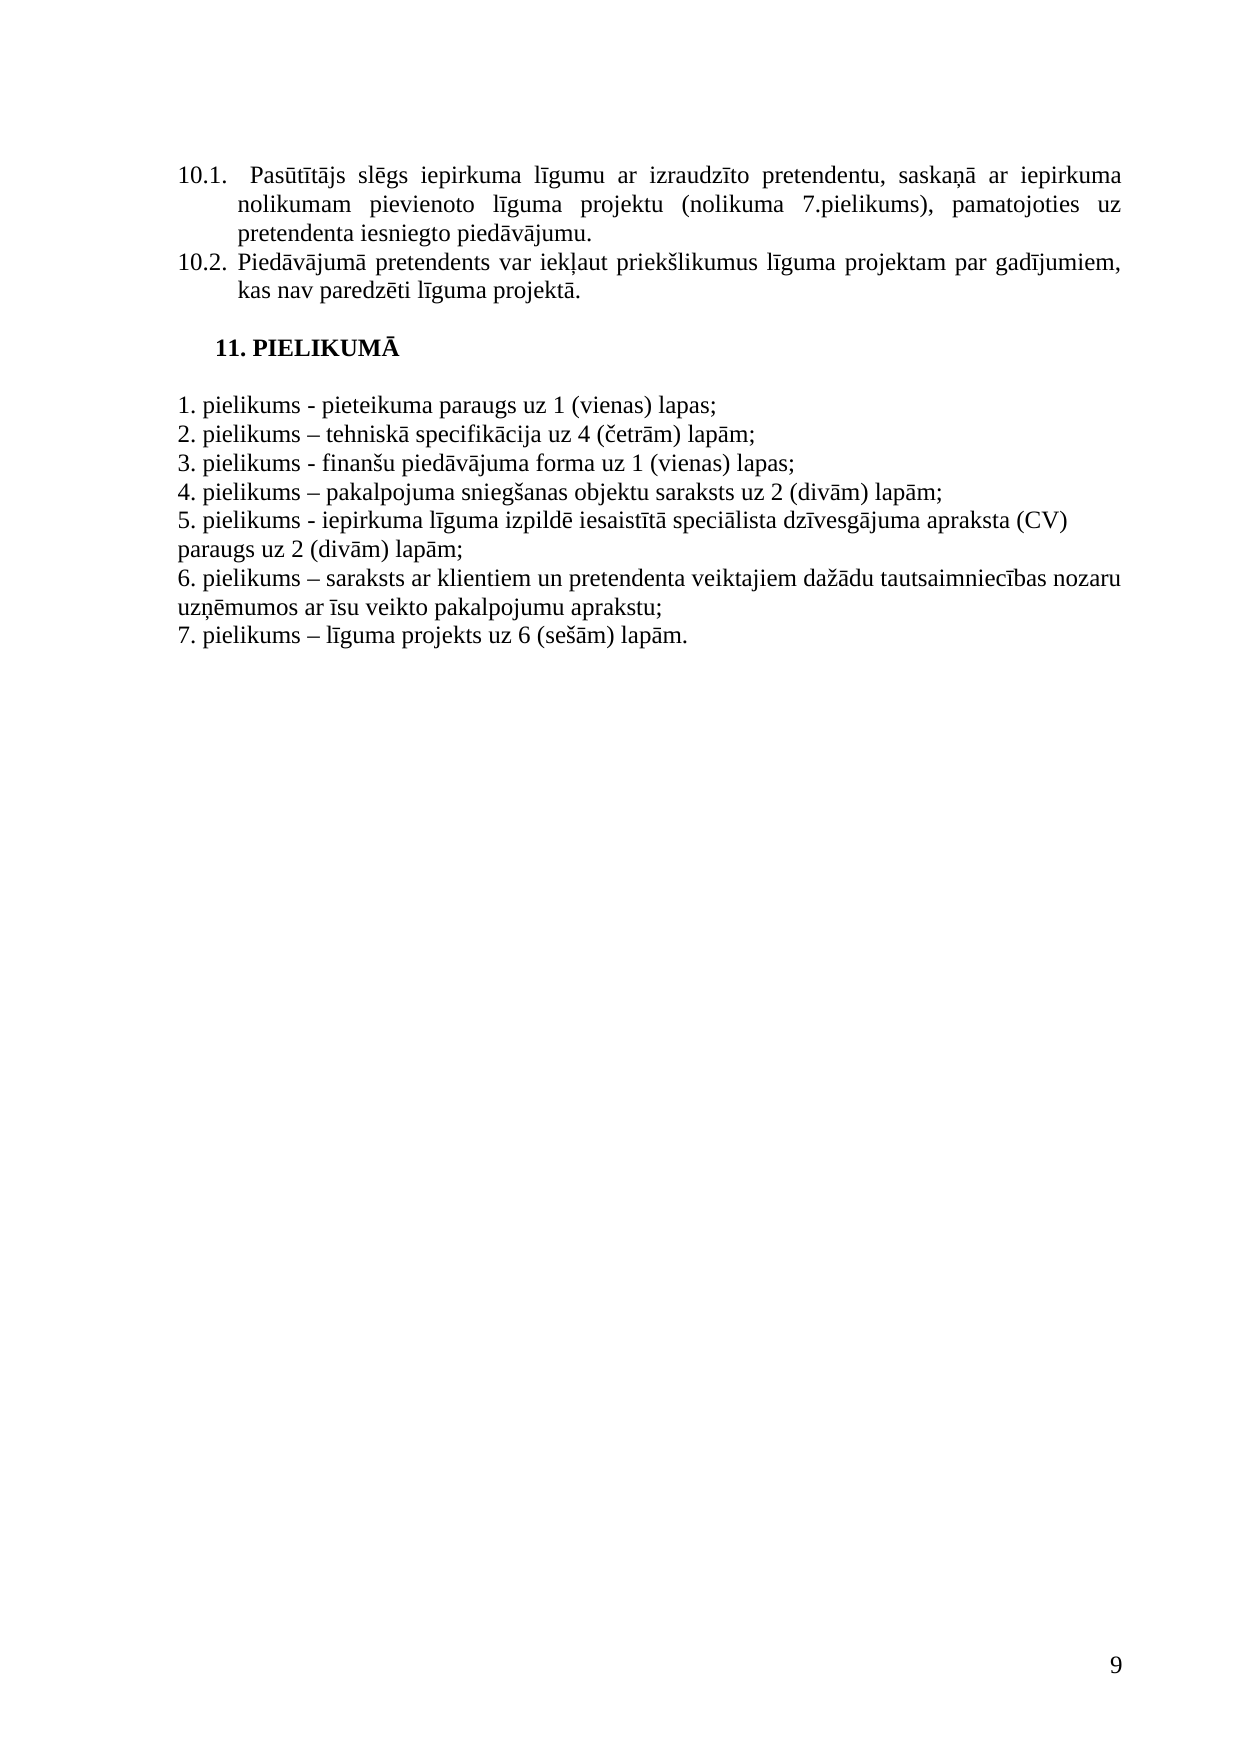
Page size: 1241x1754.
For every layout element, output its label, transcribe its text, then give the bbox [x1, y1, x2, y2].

text 6. pielikums – saraksts ar klientiem un pretendenta veiktajiem dažādu tautsaimniecības nozaru uzņēmumos ar īsu veikto pakalpojumu aprakstu; [177, 563, 1122, 620]
subtitle Piedāvājumā pretendents var iekļaut priekšlikumus līguma projektam par gadījumiem, kas nav paredzēti līguma projektā. [177, 247, 1122, 304]
title 5. pielikums - iepirkuma līguma izpildē iesaistītā speciālista dzīvesgājuma apraksta (CV) paraugs uz 2 (divām) lapām; [177, 505, 1122, 563]
text 2. pielikums – tehniskā specifikācija uz 4 (četrām) lapām; [177, 419, 1122, 448]
text 11. PIELIKUMĀ [177, 333, 1122, 362]
text 3. pielikums - finanšu piedāvājuma forma uz 1 (vienas) lapas; [177, 448, 1122, 477]
text 7. pielikums – līguma projekts uz 6 (sešām) lapām. [177, 620, 1122, 649]
subtitle Pasūtītājs slēgs iepirkuma līgumu ar izraudzīto pretendentu, saskaņā ar iepirkuma nolikumam pievienoto līguma projektu (nolikuma 7.pielikums), pamatojoties uz pretendenta iesniegto piedāvājumu. [177, 160, 1122, 247]
text 1. pielikums - pieteikuma paraugs uz 1 (vienas) lapas; [177, 390, 1122, 419]
text 4. pielikums – pakalpojuma sniegšanas objektu saraksts uz 2 (divām) lapām; [177, 477, 1122, 505]
